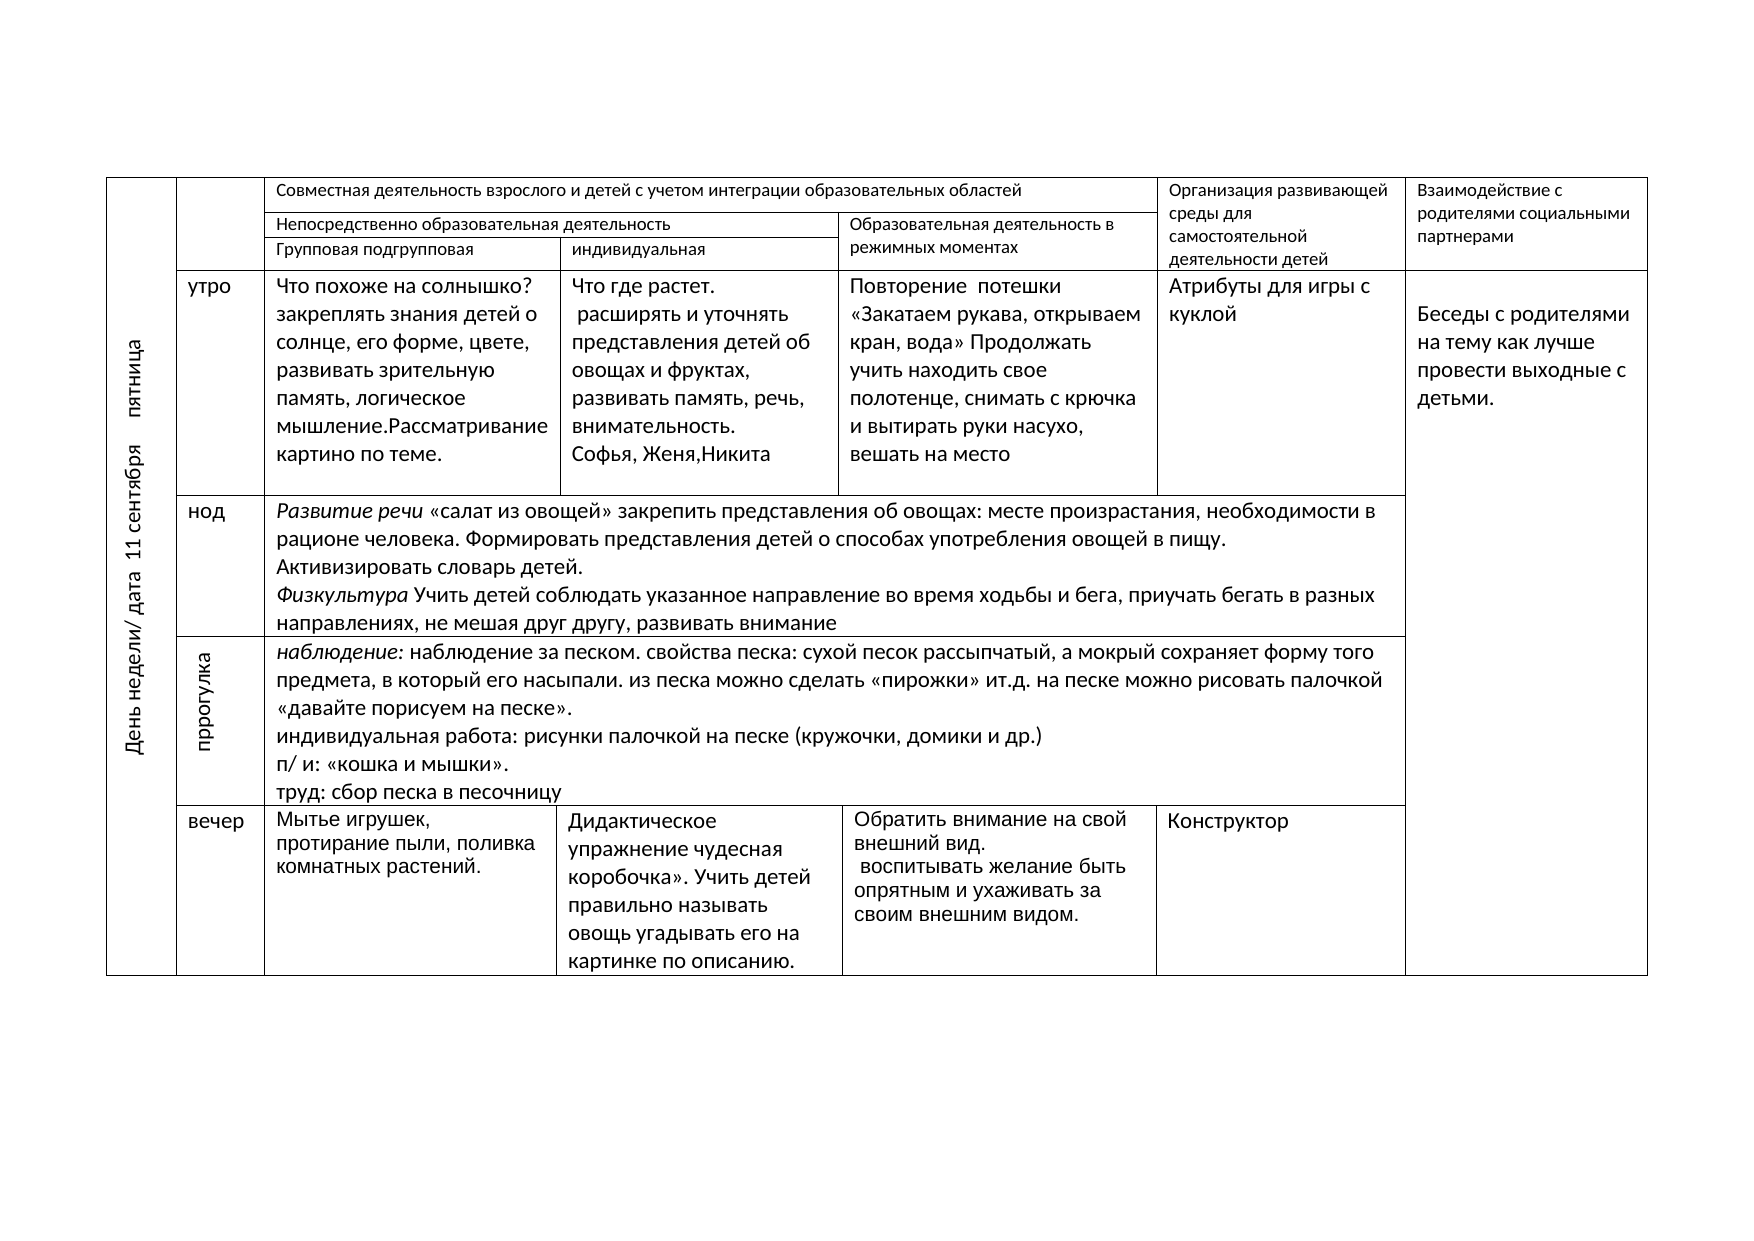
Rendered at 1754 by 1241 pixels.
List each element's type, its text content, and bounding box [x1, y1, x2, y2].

table_cell Непосредственно образовательная деятельность [265, 213, 838, 237]
table_cell Мытье игрушек, протирание пыли, поливка комнатных растений. [265, 806, 556, 974]
table_cell пррогулка [177, 637, 264, 805]
table_cell Дидактическое упражнение чудесная коробочка». Учить детей правильно называть овощь угадывать его на картинке по описанию. [557, 806, 842, 974]
table_cell Беседы с родителями на тему как лучше провести выходные с детьми. [1406, 271, 1647, 974]
table_header День недели/ дата 11 сентября пятница [107, 178, 176, 974]
table_cell вечер [177, 806, 264, 974]
table_cell Развитие речи «салат из овощей» закрепить представления об овощах: месте произрастания, необходимости в рационе человека. Формировать представления детей о способах употребления овощей в пищу. Активизировать словарь детей. Физкультура Учить детей соблюдать указанное направление во время ходьбы и бега, приучать бегать в разных направлениях, не мешая друг другу, развивать внимание [265, 496, 1405, 636]
table_cell Повторение потешки «Закатаем рукава, открываем кран, вода» Продолжать учить находить свое полотенце, снимать с крючка и вытирать руки насухо, вешать на место [839, 271, 1157, 495]
table_cell наблюдение: наблюдение за песком. свойства песка: сухой песок рассыпчатый, а мокрый сохраняет форму того предмета, в который его насыпали. из песка можно сделать «пирожки» ит.д. на песке можно рисовать палочкой «давайте порисуем на песке». индивидуальная работа: рисунки палочкой на песке (кружочки, домики и др.) п/ и: «кошка и мышки». труд: сбор песка в песочницу [265, 637, 1405, 805]
table_cell Атрибуты для игры с куклой [1158, 271, 1405, 495]
table_cell индивидуальная [561, 238, 838, 270]
table_cell Групповая подгрупповая [265, 238, 560, 270]
table_header Организация развивающей среды для самостоятельной деятельности детей [1158, 178, 1405, 270]
table_cell Конструктор [1157, 806, 1405, 974]
table_header [177, 178, 264, 270]
table_cell Что похоже на солнышко? закреплять знания детей о солнце, его форме, цвете, развивать зрительную память, логическое мышление.Рассматривание картино по теме. [265, 271, 560, 495]
table_cell Обратить внимание на свой внешний вид. воспитывать желание быть опрятным и ухаживать за своим внешним видом. [843, 806, 1156, 974]
table_header Совместная деятельность взрослого и детей с учетом интеграции образовательных областей [265, 178, 1157, 212]
table_header Взаимодействие с родителями социальными партнерами [1406, 178, 1647, 270]
table_cell нод [177, 496, 264, 636]
table_cell Образовательная деятельность в режимных моментах [839, 213, 1157, 270]
table_cell утро [177, 271, 264, 495]
table_cell Что где растет. расширять и уточнять представления детей об овощах и фруктах, развивать память, речь, внимательность. Софья, Женя,Никита [561, 271, 838, 495]
